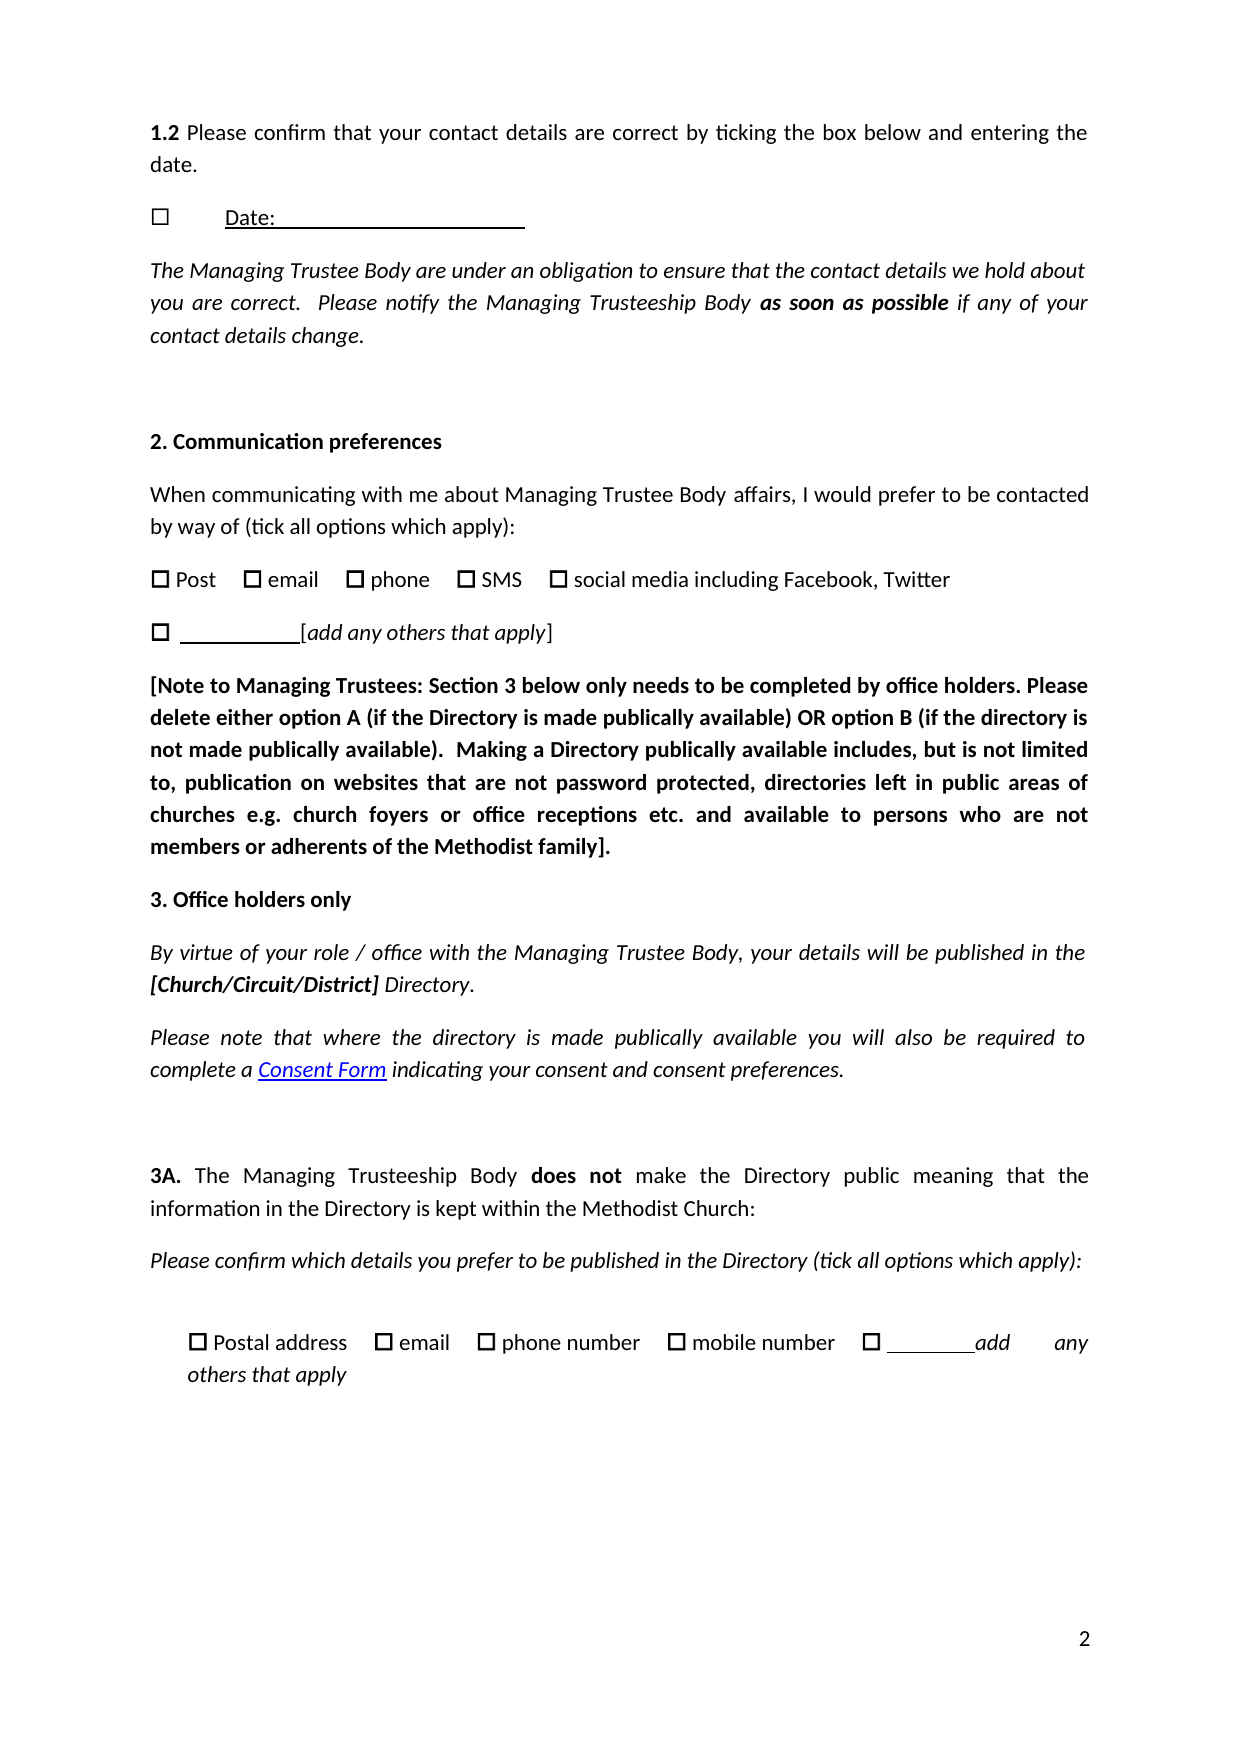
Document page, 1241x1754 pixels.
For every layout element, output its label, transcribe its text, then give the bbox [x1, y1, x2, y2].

text Please confirm which details you prefer to be published in the Directory (tick all options which apply): [150, 1247, 1090, 1275]
text 2. Communication preferences [150, 427, 1090, 455]
text 1.2 Please confirm that your contact details are correct by ticking the box below and entering the date. [150, 118, 1090, 178]
text Postal address email phone number mobile number add any others that apply [187, 1328, 1090, 1388]
text Please note that where the directory is made publically available you will also be required to complete a Consent Form indicating your consent and consent preferences. [150, 1023, 1090, 1083]
text 3. Office holders only [150, 885, 1090, 913]
text [add any others that apply] [150, 618, 1090, 646]
text The Managing Trustee Body are under an obligation to ensure that the contact details we hold about you are correct. Please notify the Managing Trusteeship Body as soon as possible if any of your contact details change. [150, 256, 1090, 349]
text By virtue of your role / office with the Managing Trustee Body, your details will be published in the [Church/Circuit/District] Directory. [150, 938, 1090, 998]
text Post email phone SMS social media including Facebook, Twitter [150, 565, 1090, 593]
text 3A. The Managing Trusteeship Body does not make the Directory public meaning that the information in the Directory is kept within the Methodist Church: [150, 1161, 1090, 1222]
text Date: [150, 203, 1090, 231]
text When communicating with me about Managing Trustee Body affairs, I would prefer to be contacted by way of (tick all options which apply): [150, 480, 1090, 540]
text [Note to Managing Trustees: Section 3 below only needs to be completed by office holders. Please delete either option A (if the Directory is made publically available) OR option B (if the directory is not made publically available). Making a Directory publically available includes, but is not limited to, publication on websites that are not password protected, directories left in public areas of churches e.g. church foyers or office receptions etc. and available to persons who are not members or adherents of the Methodist family]. [150, 671, 1090, 860]
